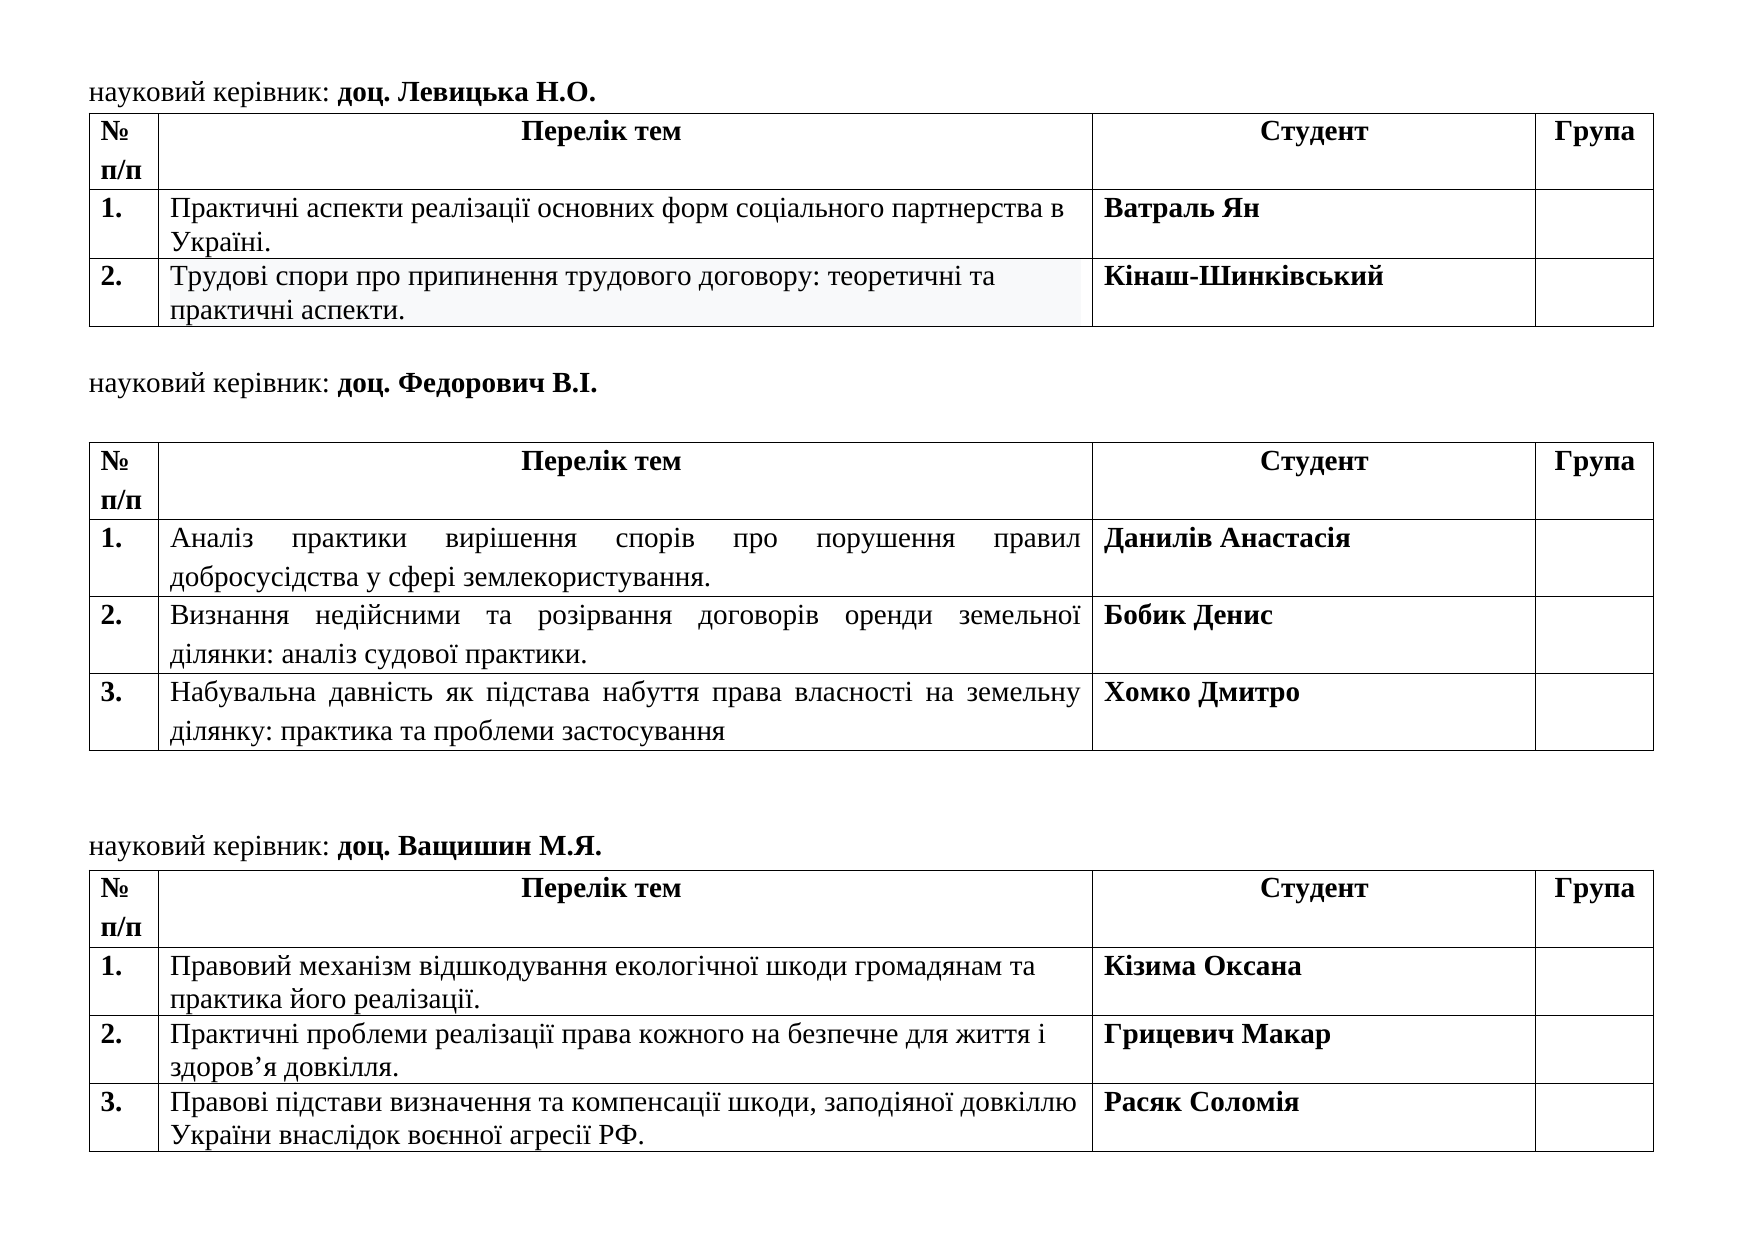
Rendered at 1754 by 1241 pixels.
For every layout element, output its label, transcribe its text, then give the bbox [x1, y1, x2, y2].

table_header Студент [1093, 114, 1535, 189]
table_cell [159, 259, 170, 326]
table_cell 1. [90, 948, 158, 1015]
table_cell 2. [90, 259, 158, 326]
table_cell Набувальна давність як підстава набуття права власності на земельну ділянку: практика та проблеми застосування [159, 674, 1092, 750]
text науковий керівник: доц. Федорович В.І. [89, 365, 1665, 399]
table_cell 3. [90, 1084, 158, 1151]
table_cell [1536, 948, 1653, 1015]
table_cell Кінаш-Шинківський [1093, 259, 1535, 326]
table_cell Хомко Дмитро [1093, 674, 1535, 750]
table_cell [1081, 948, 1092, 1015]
table_cell Данилів Анастасія [1093, 520, 1535, 596]
table_header Група [1536, 871, 1653, 947]
table_header Група [1536, 114, 1653, 189]
table_header Перелік тем [159, 114, 1092, 189]
table_cell Бобик Денис [1093, 597, 1535, 673]
table_cell Аналіз практики вирішення спорів про порушення правил добросусідства у сфері землекористування. [159, 520, 1092, 596]
table_cell [1536, 520, 1653, 596]
table_cell Ватраль Ян [1093, 190, 1535, 257]
table_cell 2. [90, 1016, 158, 1083]
table_cell 3. [90, 674, 158, 750]
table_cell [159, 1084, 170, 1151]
table_header Перелік тем [159, 443, 1092, 519]
table_cell [1536, 190, 1653, 257]
table_header Група [1536, 443, 1653, 519]
table_header Студент [1093, 443, 1535, 519]
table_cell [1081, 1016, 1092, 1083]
table_header Студент [1093, 871, 1535, 947]
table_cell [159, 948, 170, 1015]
table_cell 2. [90, 597, 158, 673]
table_cell [1536, 1084, 1653, 1151]
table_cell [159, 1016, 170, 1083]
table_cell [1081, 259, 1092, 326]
table_cell Кізима Оксана [1093, 948, 1535, 1015]
table_cell Расяк Соломія [1093, 1084, 1535, 1151]
table_cell 1. [90, 520, 158, 596]
table_cell [1536, 259, 1653, 326]
table_cell Грицевич Макар [1093, 1016, 1535, 1083]
table_cell 1. [90, 190, 158, 257]
table_cell [1536, 1016, 1653, 1083]
table_header № п/п [90, 443, 158, 519]
text науковий керівник: доц. Левицька Н.О. [89, 74, 1665, 107]
table_header № п/п [90, 871, 158, 947]
table_cell Визнання недійсними та розірвання договорів оренди земельної ділянки: аналіз судової практики. [159, 597, 1092, 673]
table_cell [1536, 597, 1653, 673]
table_header № п/п [90, 114, 158, 189]
table_cell [1536, 674, 1653, 750]
table_header Перелік тем [159, 871, 1092, 947]
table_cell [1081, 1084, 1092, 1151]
text науковий керівник: доц. Ващишин М.Я. [89, 828, 1665, 862]
table_cell Практичні аспекти реалізації основних форм соціального партнерства в Україні. [159, 190, 1092, 257]
